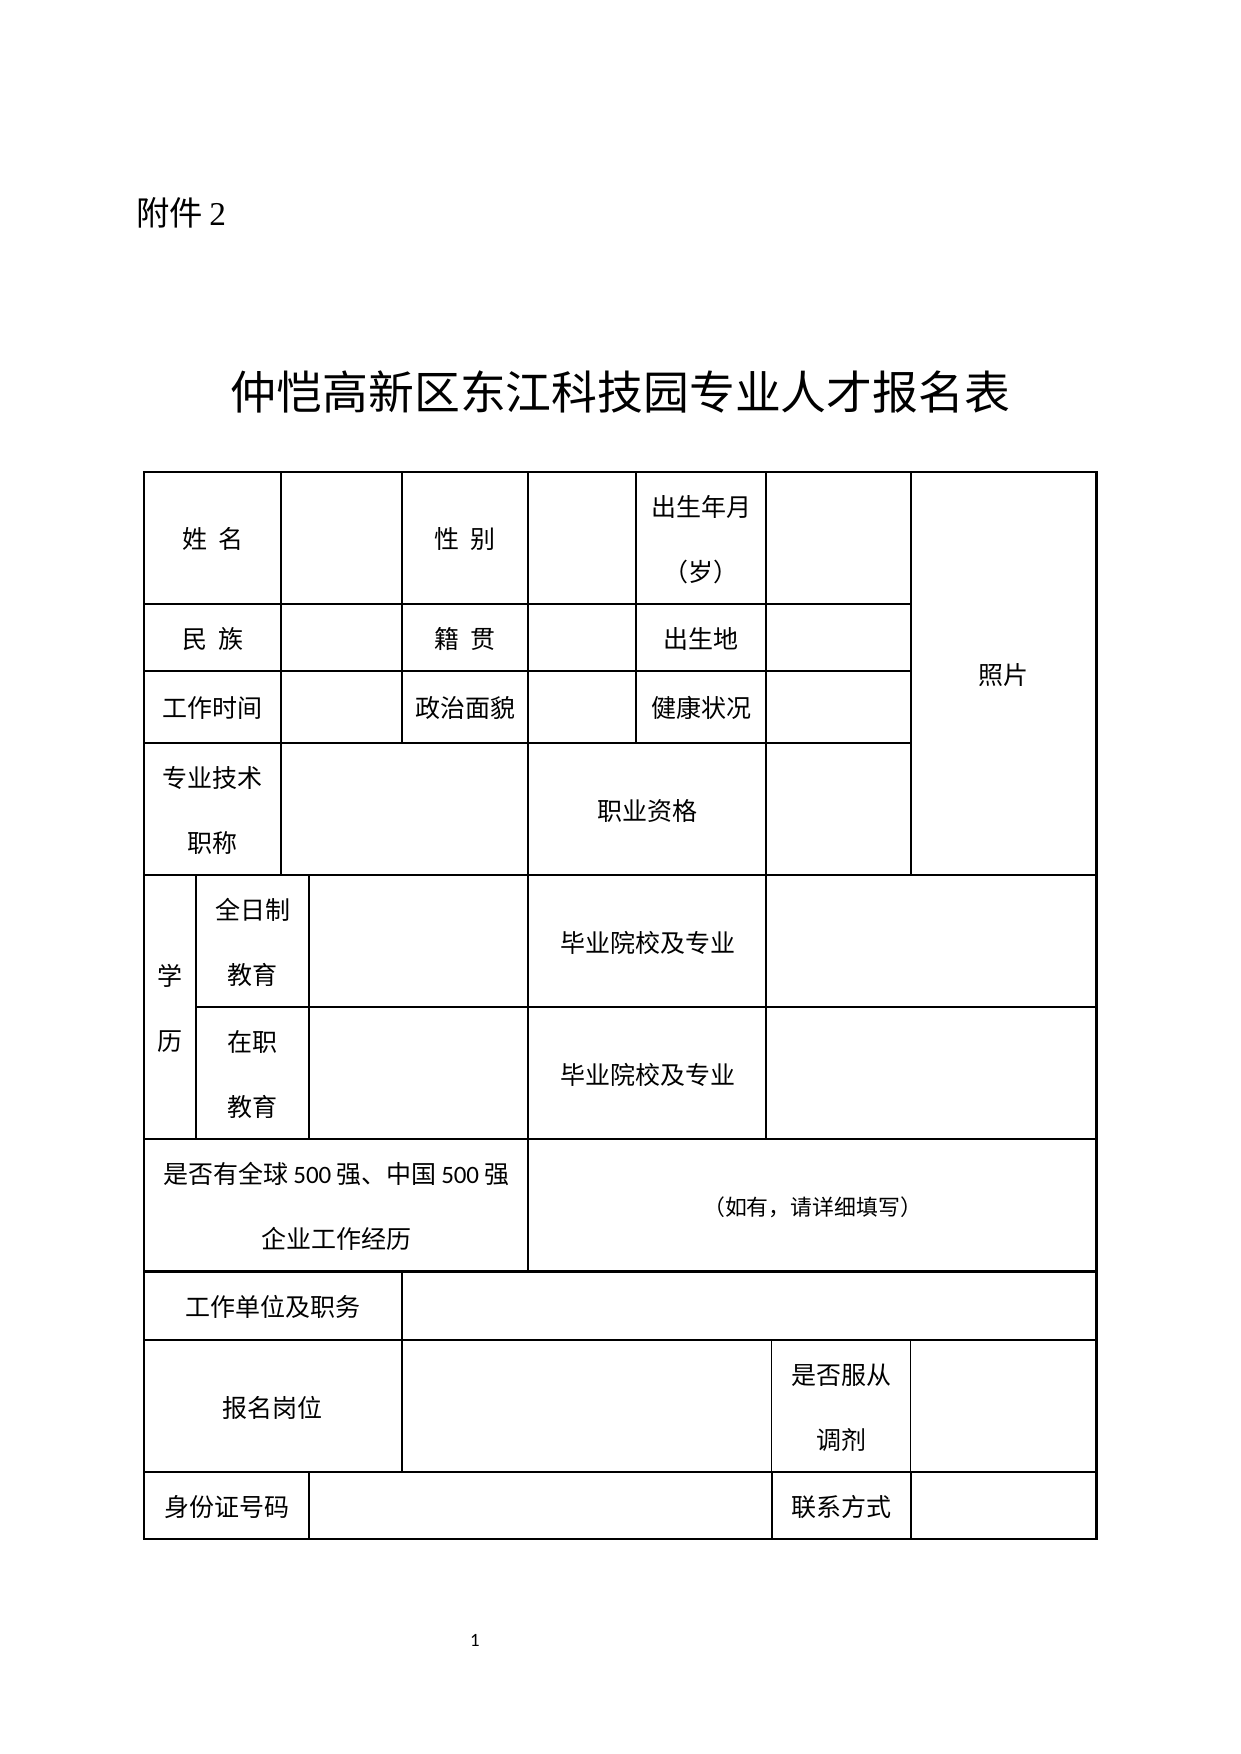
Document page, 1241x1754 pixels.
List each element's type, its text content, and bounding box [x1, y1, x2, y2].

table_cell [767, 605, 910, 670]
table_header 出生年月 （岁） [637, 473, 765, 603]
table_cell [310, 876, 527, 1006]
table_cell [282, 672, 401, 742]
table_cell [403, 1273, 1095, 1339]
table_cell [282, 605, 401, 670]
table_cell 在职 教育 [197, 1008, 308, 1138]
table_cell 专业技术职称 [145, 744, 280, 874]
table_header 照片 [912, 473, 1095, 874]
table_cell 身份证号码 [145, 1473, 308, 1538]
table_cell [529, 605, 635, 670]
table_header [767, 473, 910, 603]
table_cell 是否服从调剂 [772, 1341, 910, 1471]
table_header [529, 473, 635, 603]
table_cell [767, 744, 910, 874]
table_cell 联系方式 [773, 1473, 910, 1538]
table_cell [911, 1341, 1095, 1471]
table_cell 毕业院校及专业 [529, 1008, 765, 1138]
table_cell 工作单位及职务 [145, 1273, 401, 1339]
text 附件2 [136, 178, 1104, 243]
table_cell 是否有全球500强、中国500强 企业工作经历 [145, 1140, 527, 1270]
table_cell 工作时间 [145, 672, 280, 742]
table_cell [529, 672, 635, 742]
table_cell 民 族 [145, 605, 280, 670]
table_cell [310, 1008, 527, 1138]
table_cell 学历 [145, 876, 195, 1138]
table_cell 报名岗位 [145, 1341, 401, 1471]
table_cell [767, 1008, 1095, 1138]
table_header 性 别 [403, 473, 527, 603]
table_cell [767, 672, 910, 742]
table_cell [282, 744, 527, 874]
table_cell 毕业院校及专业 [529, 876, 765, 1006]
table_cell 职业资格 [529, 744, 765, 874]
table_cell 健康状况 [637, 672, 765, 742]
table_cell [767, 876, 1095, 1006]
table_cell 出生地 [637, 605, 765, 670]
table_cell 全日制 教育 [197, 876, 308, 1006]
table_cell 籍 贯 [403, 605, 527, 670]
text 仲恺高新区东江科技园专业人才报名表 [136, 341, 1104, 438]
table_cell [912, 1473, 1095, 1538]
table_header [282, 473, 401, 603]
table_cell （如有，请详细填写） [529, 1140, 1095, 1270]
table_header 姓 名 [145, 473, 280, 603]
table_cell [310, 1473, 771, 1538]
table_cell [403, 1341, 771, 1471]
table_cell 政治面貌 [403, 672, 527, 742]
